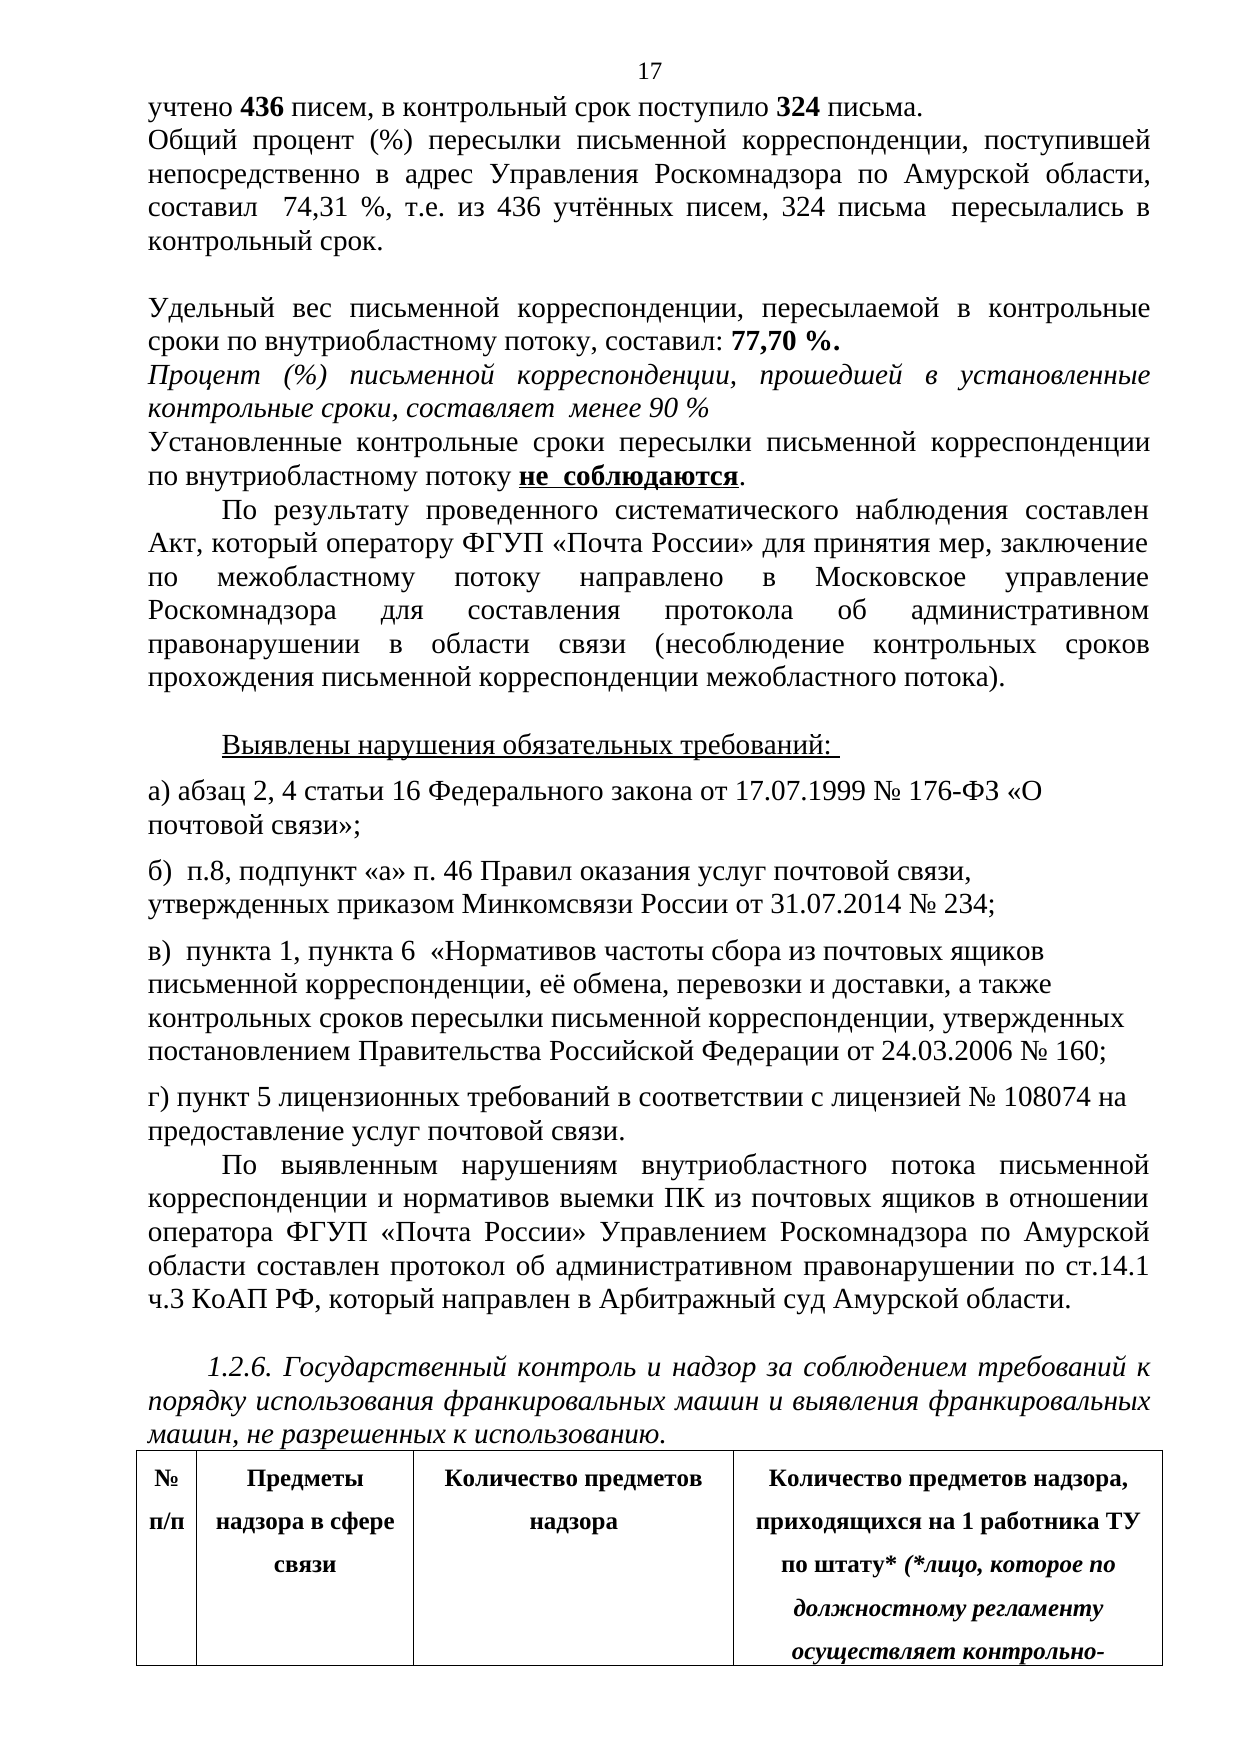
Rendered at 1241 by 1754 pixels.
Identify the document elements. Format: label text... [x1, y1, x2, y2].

text Процент (%) письменной корреспонденции, прошедшей в установленные контрольные сроки, составляет менее 90 % [148, 357, 1152, 424]
text Выявлены нарушения обязательных требований: [148, 727, 1152, 761]
text в) пункта 1, пункта 6 «Нормативов частоты сбора из почтовых ящиков письменной корреспонденции, её обмена, перевозки и доставки, а также контрольных сроков пересылки письменной корреспонденции, утвержденных постановлением Правительства Российской Федерации от 24.03.2006 № 160; [148, 933, 1152, 1067]
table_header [414, 1451, 733, 1664]
text г) пункт 5 лицензионных требований в соответствии с лицензией № 108074 на предоставление услуг почтовой связи. [148, 1079, 1152, 1146]
text б) п.8, подпункт «а» п. 46 Правил оказания услуг почтовой связи, утвержденных приказом Минкомсвязи России от 31.07.2014 № 234; [148, 853, 1152, 920]
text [148, 89, 1152, 122]
text По результату проведенного систематического наблюдения составлен Акт, который оператору ФГУП «Почта России» для принятия мер, заключение по межобластному потоку направлено в Московское управление Роскомнадзора для составления протокола об административном правонарушении в области связи (несоблюдение контрольных сроков прохождения письменной корреспонденции межобластного потока). [148, 492, 1150, 693]
text Удельный вес письменной корреспонденции, пересылаемой в контрольные сроки по внутриобластному потоку, составил: 77,70 %. [148, 290, 1152, 357]
table_header № п/п [137, 1451, 196, 1664]
text Общий процент (%) пересылки письменной корреспонденции, поступившей непосредственно в адрес Управления Роскомнадзора по Амурской области, составил 74,31 %, т.е. из 436 учтённых писем, 324 письма пересылались в контрольный срок. [148, 122, 1152, 256]
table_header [734, 1451, 1162, 1664]
text Установленные контрольные сроки пересылки письменной корреспонденции по внутриобластному потоку не соблюдаются. [148, 424, 1152, 491]
text 1.2.6. Государственный контроль и надзор за соблюдением требований к порядку использования франкировальных машин и выявления франкировальных машин, не разрешенных к использованию. [148, 1349, 1152, 1450]
text По выявленным нарушениям внутриобластного потока письменной корреспонденции и нормативов выемки ПК из почтовых ящиков в отношении оператора ФГУП «Почта России» Управлением Роскомнадзора по Амурской области составлен протокол об административном правонарушении по ст.14.1 ч.3 КоАП РФ, который направлен в Арбитражный суд Амурской области. [148, 1147, 1150, 1315]
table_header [197, 1451, 413, 1664]
text а) абзац 2, 4 статьи 16 Федерального закона от 17.07.1999 № 176-ФЗ «О почтовой связи»; [148, 773, 1152, 841]
